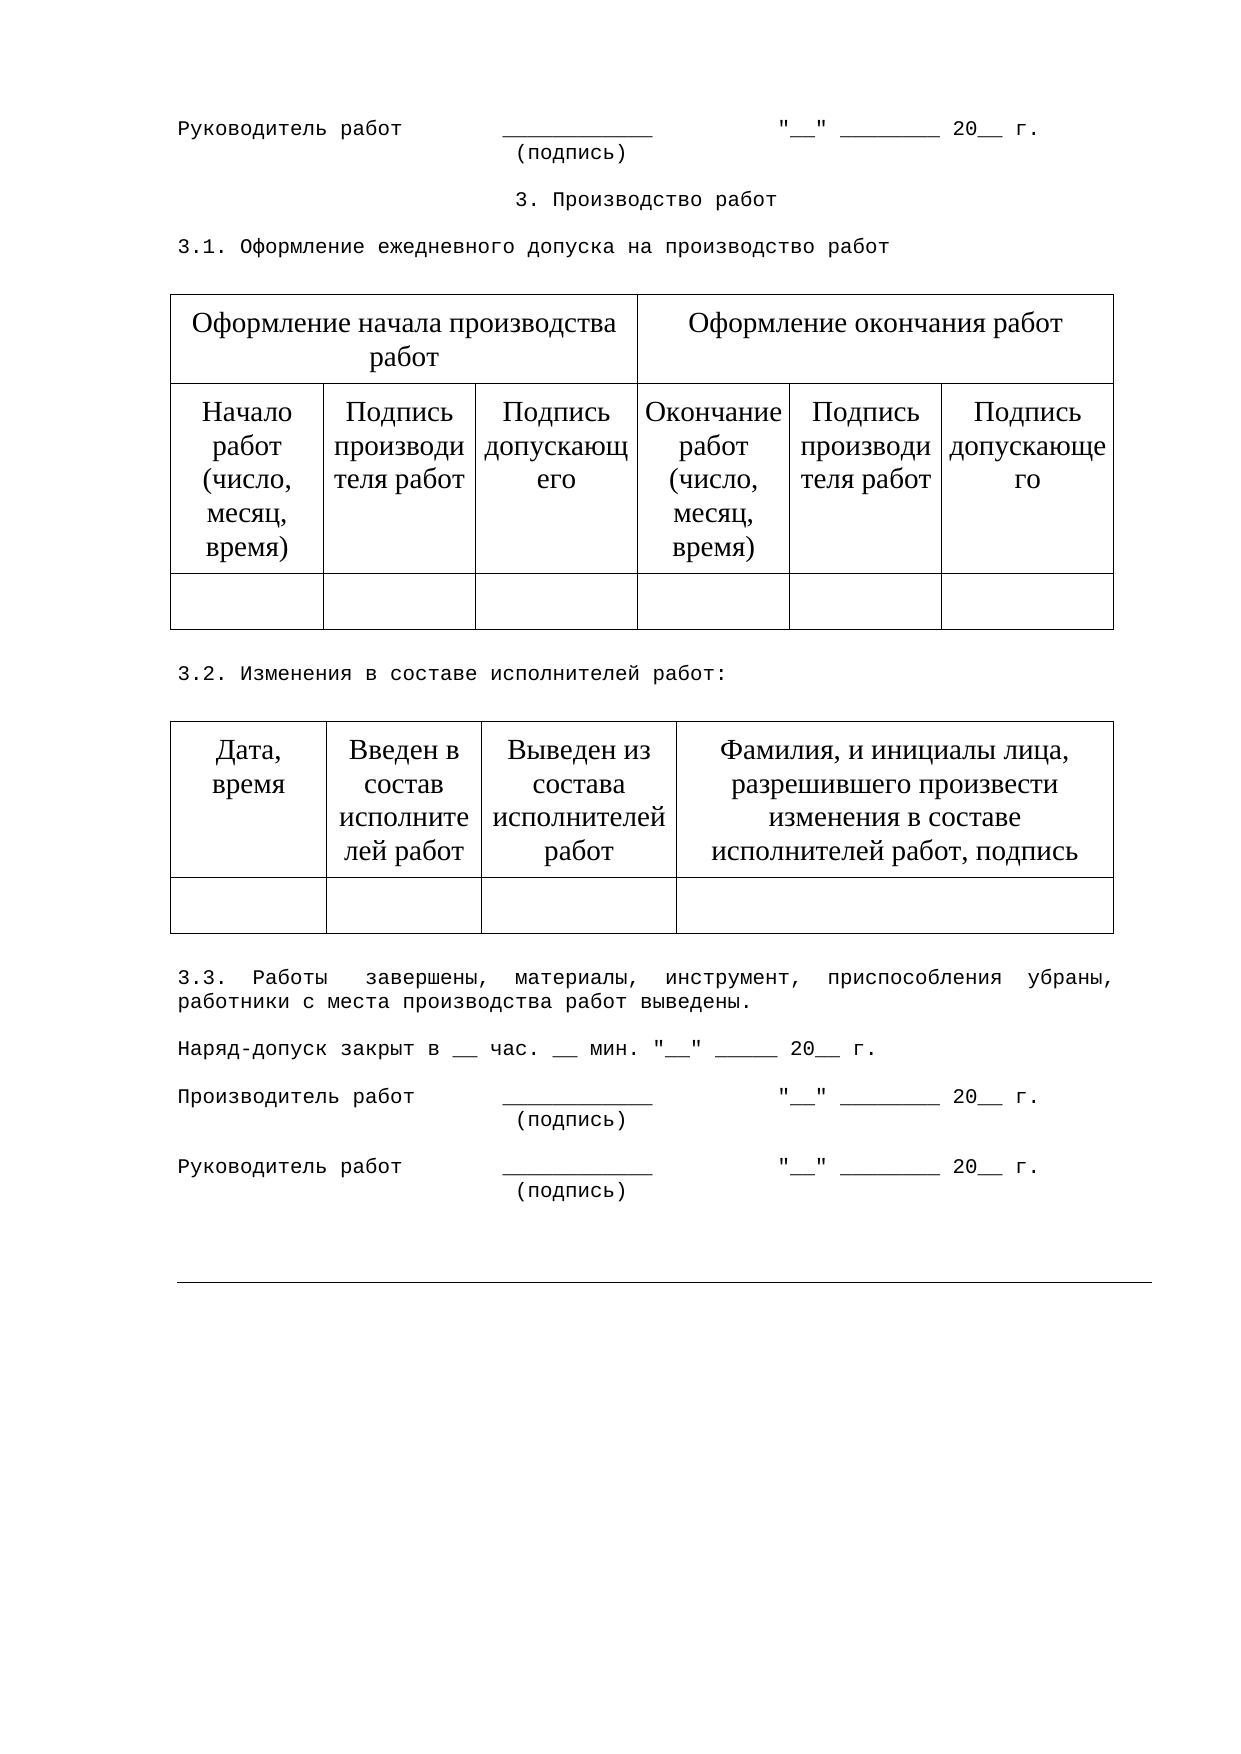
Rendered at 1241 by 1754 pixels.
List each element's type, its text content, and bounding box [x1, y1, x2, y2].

table_header Введен в состав исполнителей работ [327, 722, 481, 877]
table_cell Подпись допускающего [942, 384, 1113, 573]
text 3.3. Работы завершены, материалы, инструмент, приспособления убраны, [177, 967, 1152, 991]
table_cell Подпись производителя работ [790, 384, 941, 573]
table_cell [476, 574, 637, 629]
table_cell [324, 574, 475, 629]
table_cell Начало работ (число, месяц, время) [171, 384, 323, 573]
table_cell [327, 878, 481, 933]
text (подпись) [177, 1180, 1152, 1204]
table_header Оформление начала производства работ [171, 295, 637, 383]
table_cell [790, 574, 941, 629]
text (подпись) [177, 1109, 1152, 1133]
table_cell Подпись производителя работ [324, 384, 475, 573]
table_cell [171, 574, 323, 629]
table_header Дата, время [171, 722, 326, 877]
text Руководитель работ ____________ "__" ________ 20__ г. [177, 118, 1152, 142]
text (подпись) [177, 142, 1152, 165]
text работники с места производства работ выведены. [177, 991, 1152, 1015]
table_cell [171, 878, 326, 933]
text Производитель работ ____________ "__" ________ 20__ г. [177, 1086, 1152, 1109]
text 3.2. Изменения в составе исполнителей работ: [177, 663, 1152, 687]
table_header Выведен из состава исполнителей работ [482, 722, 676, 877]
text 3.1. Оформление ежедневного допуска на производство работ [177, 236, 1152, 260]
table_cell [638, 574, 789, 629]
table_cell [942, 574, 1113, 629]
table_cell [482, 878, 676, 933]
text 3. Производство работ [177, 189, 1152, 213]
table_cell Подпись допускающего [476, 384, 637, 573]
table_header Оформление окончания работ [638, 295, 1113, 383]
table_header Фамилия, и инициалы лица, разрешившего произвести изменения в составе исполнителей работ, подпись [677, 722, 1113, 877]
text Руководитель работ ____________ "__" ________ 20__ г. [177, 1157, 1152, 1180]
table_cell [677, 878, 1113, 933]
text Наряд-допуск закрыт в __ час. __ мин. "__" _____ 20__ г. [177, 1038, 1152, 1062]
table_cell Окончание работ (число, месяц, время) [638, 384, 789, 573]
